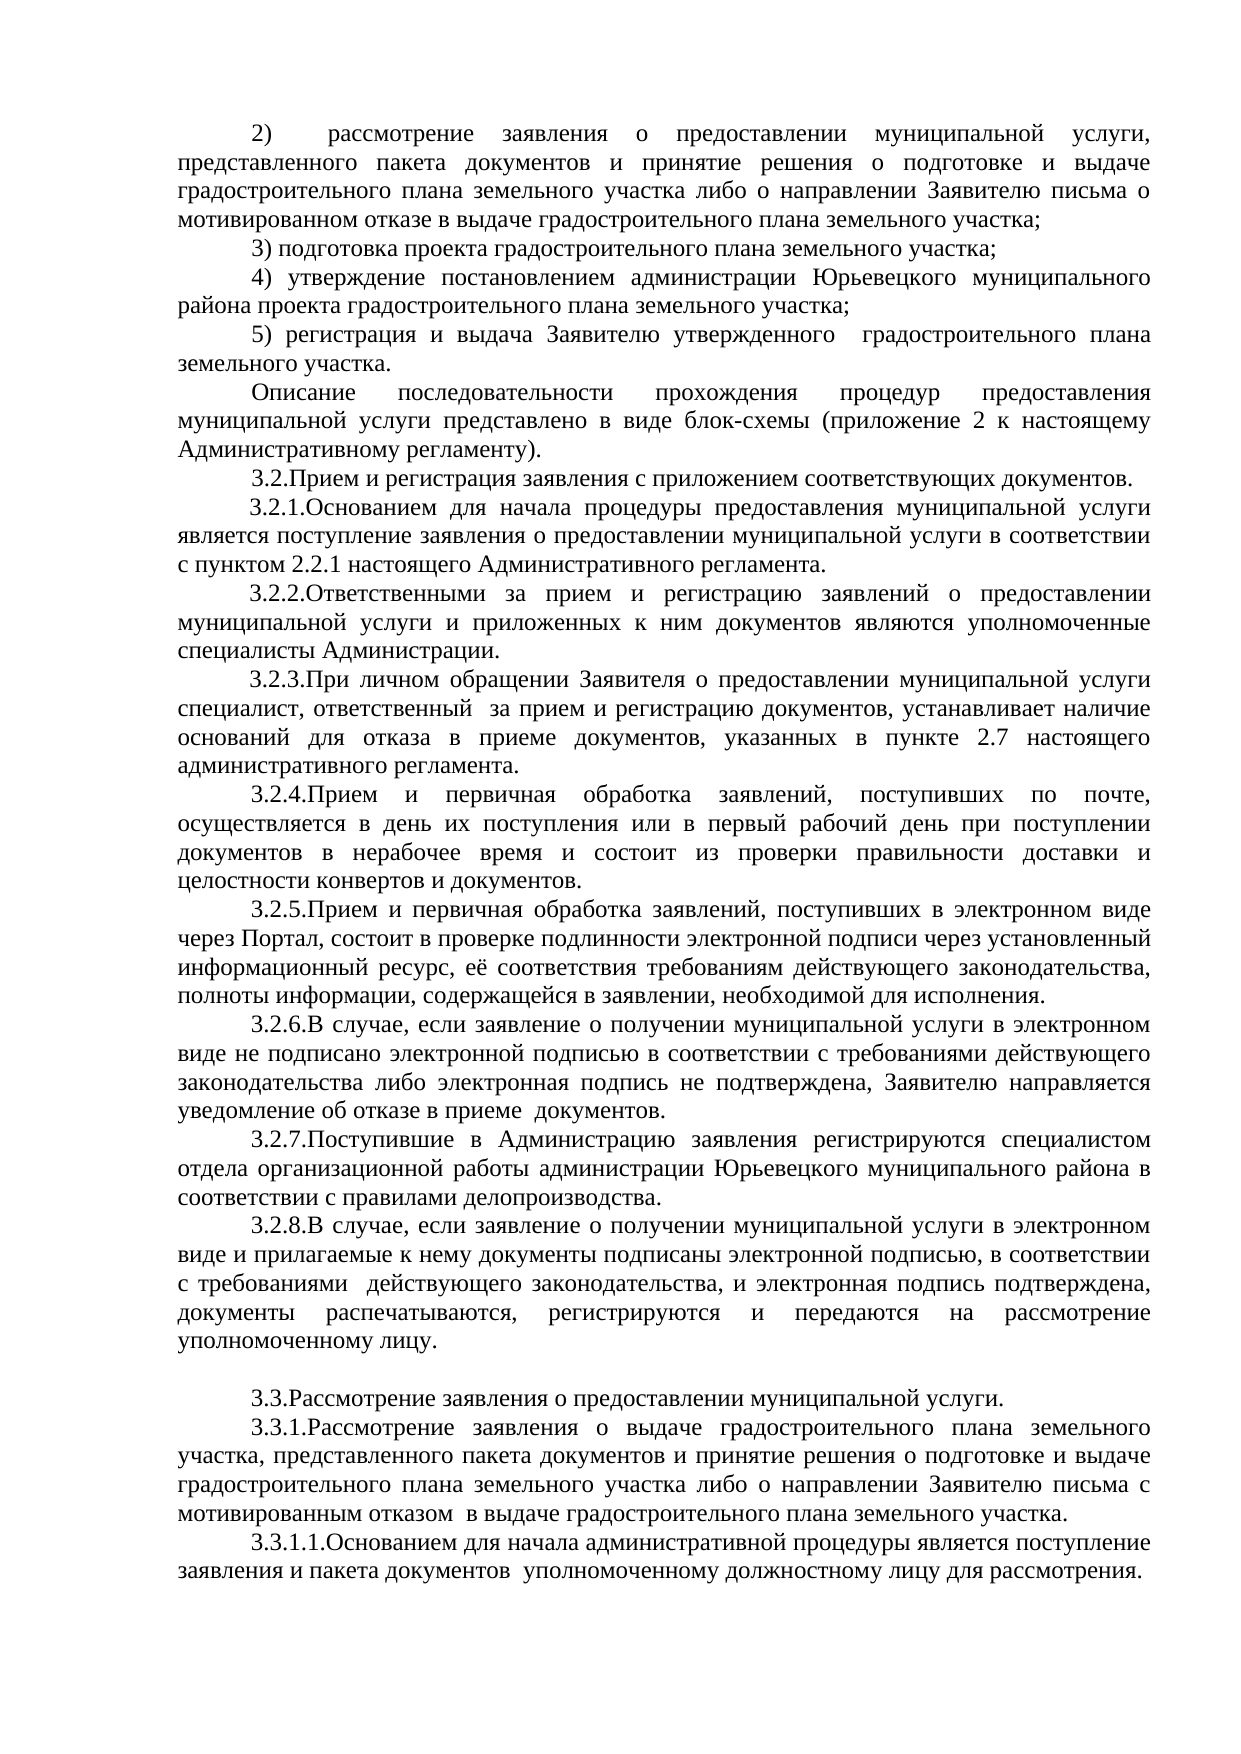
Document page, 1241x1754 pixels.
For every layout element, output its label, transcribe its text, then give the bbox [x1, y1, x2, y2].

text 3.2.6.В случае, если заявление о получении муниципальной услуги в электронном виде не подписано электронной подписью в соответствии с требованиями действующего законодательства либо электронная подпись не подтверждена, Заявителю направляется уведомление об отказе в приеме документов. [176, 1009, 1152, 1124]
text 3.2.8.В случае, если заявление о получении муниципальной услуги в электронном виде и прилагаемые к нему документы подписаны электронной подписью, в соответствии с требованиями действующего законодательства, и электронная подпись подтверждена, документы распечатываются, регистрируются и передаются на рассмотрение уполномоченному лицу. [176, 1211, 1152, 1354]
text 3) подготовка проекта градостроительного плана земельного участка; [177, 233, 1152, 262]
text 3.2.3.При личном обращении Заявителя о предоставлении муниципальной услуги специалист, ответственный за прием и регистрацию документов, устанавливает наличие оснований для отказа в приеме документов, указанных в пункте 2.7 настоящего административного регламента. [174, 664, 1152, 779]
text 3.3.Рассмотрение заявления о предоставлении муниципальной услуги. [176, 1383, 1152, 1412]
text Описание последовательности прохождения процедур предоставления муниципальной услуги представлено в виде блок-схемы (приложение 2 к настоящему Административному регламенту). [177, 377, 1152, 463]
text 3.2.1.Основанием для начала процедуры предоставления муниципальной услуги является поступление заявления о предоставлении муниципальной услуги в соответствии с пунктом 2.2.1 настоящего Административного регламента. [174, 492, 1152, 578]
text 5) регистрация и выдача Заявителю утвержденного градостроительного плана земельного участка. [177, 319, 1152, 377]
text 2) рассмотрение заявления о предоставлении муниципальной услуги, представленного пакета документов и принятие решения о подготовке и выдаче градостроительного плана земельного участка либо о направлении Заявителю письма о мотивированном отказе в выдаче градостроительного плана земельного участка; [177, 118, 1152, 233]
text 3.3.1.Рассмотрение заявления о выдаче градостроительного плана земельного участка, представленного пакета документов и принятие решения о подготовке и выдаче градостроительного плана земельного участка либо о направлении Заявителю письма с мотивированным отказом в выдаче градостроительного плана земельного участка. [176, 1412, 1152, 1527]
text 3.2.5.Прием и первичная обработка заявлений, поступивших в электронном виде через Портал, состоит в проверке подлинности электронной подписи через установленный информационный ресурс, её соответствия требованиям действующего законодательства, полноты информации, содержащейся в заявлении, необходимой для исполнения. [176, 894, 1152, 1009]
text 3.3.1.1.Основанием для начала административной процедуры является поступление заявления и пакета документов уполномоченному должностному лицу для рассмотрения. [176, 1527, 1152, 1584]
text 3.2.4.Прием и первичная обработка заявлений, поступивших по почте, осуществляется в день их поступления или в первый рабочий день при поступлении документов в нерабочее время и состоит из проверки правильности доставки и целостности конвертов и документов. [176, 779, 1152, 894]
text 3.2.2.Ответственными за прием и регистрацию заявлений о предоставлении муниципальной услуги и приложенных к ним документов являются уполномоченные специалисты Администрации. [174, 578, 1152, 664]
text 3.2.Прием и регистрация заявления с приложением соответствующих документов. [177, 463, 1152, 492]
text 3.2.7.Поступившие в Администрацию заявления регистрируются специалистом отдела организационной работы администрации Юрьевецкого муниципального района в соответствии с правилами делопроизводства. [176, 1124, 1152, 1211]
text 4) утверждение постановлением администрации Юрьевецкого муниципального района проекта градостроительного плана земельного участка; [177, 262, 1152, 319]
